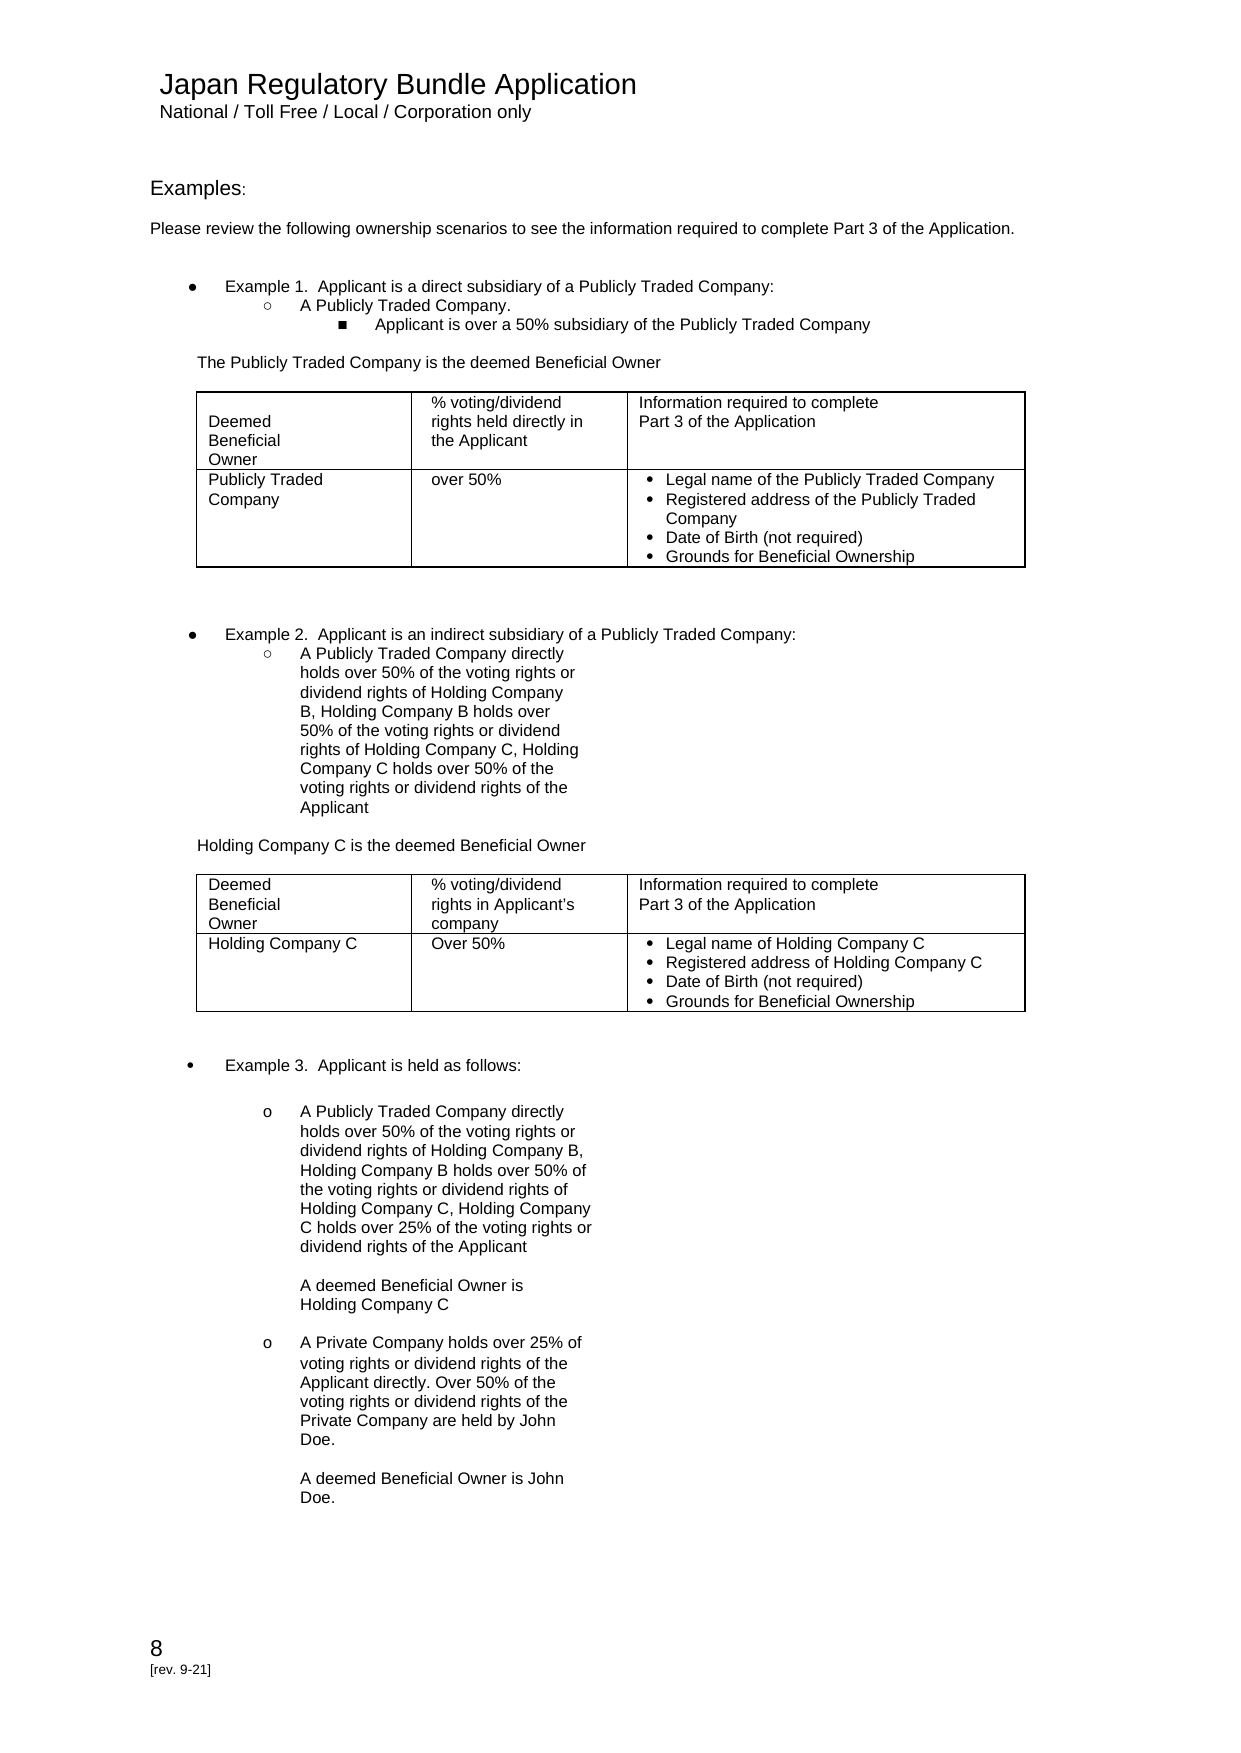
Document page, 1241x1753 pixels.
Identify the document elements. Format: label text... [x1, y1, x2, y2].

list A Publicly Traded Company directly holds over 50% of the voting rights or dividend rights of Holding Company B, Holding Company B holds over 50% of the voting rights or dividend rights of Holding Company C, Holding Company C holds over 50% of the voting rights or dividend rights of the Applicant [262, 644, 582, 817]
table_header Information required to complete Part 3 of the Application [628, 875, 1024, 933]
list Example 1. Applicant is a direct subsidiary of a Publicly Traded Company: [187, 276, 1090, 296]
table_cell Legal name of the Publicly Traded Company Registered address of the Publicly Traded Company Date of Birth (not required) Grounds for Beneficial Ownership [628, 470, 1024, 566]
list A Private Company holds over 25% of voting rights or dividend rights of the Applicant directly. Over 50% of the voting rights or dividend rights of the Private Company are held by John Doe. [262, 1333, 582, 1449]
table_header % voting/dividend rights in Applicant’s company [412, 875, 627, 933]
table_header Deemed Beneficial Owner [197, 875, 411, 933]
table_cell Publicly Traded Company [197, 470, 411, 566]
table_header % voting/dividend rights held directly in the Applicant [412, 393, 627, 469]
list Applicant is over a 50% subsidiary of the Publicly Traded Company [337, 315, 1090, 334]
text Holding Company C is the deemed Beneficial Owner [150, 836, 1090, 855]
table_cell Over 50% [412, 934, 627, 1011]
table_cell Holding Company C [197, 934, 411, 1011]
list A Publicly Traded Company directly holds over 50% of the voting rights or dividend rights of Holding Company B, Holding Company B holds over 50% of the voting rights or dividend rights of Holding Company C, Holding Company C holds over 25% of the voting rights or dividend rights of the Applicant [262, 1101, 601, 1256]
table_header Information required to complete Part 3 of the Application [628, 393, 1024, 469]
table_header Deemed Beneficial Owner [197, 393, 411, 469]
text The Publicly Traded Company is the deemed Beneficial Owner [197, 353, 1090, 372]
list Example 3. Applicant is held as follows: [187, 1056, 879, 1075]
list Example 2. Applicant is an indirect subsidiary of a Publicly Traded Company: [187, 625, 1090, 644]
text Please review the following ownership scenarios to see the information required to complete Part 3 of the Application. [150, 219, 1090, 238]
list A deemed Beneficial Owner is Holding Company C [300, 1275, 582, 1314]
text Examples: [150, 176, 879, 200]
table_cell Legal name of Holding Company C Registered address of Holding Company C Date of Birth (not required) Grounds for Beneficial Ownership [628, 934, 1024, 1011]
list A Publicly Traded Company. [262, 296, 1090, 315]
table_cell over 50% [412, 470, 627, 566]
list A deemed Beneficial Owner is John Doe. [300, 1468, 582, 1507]
